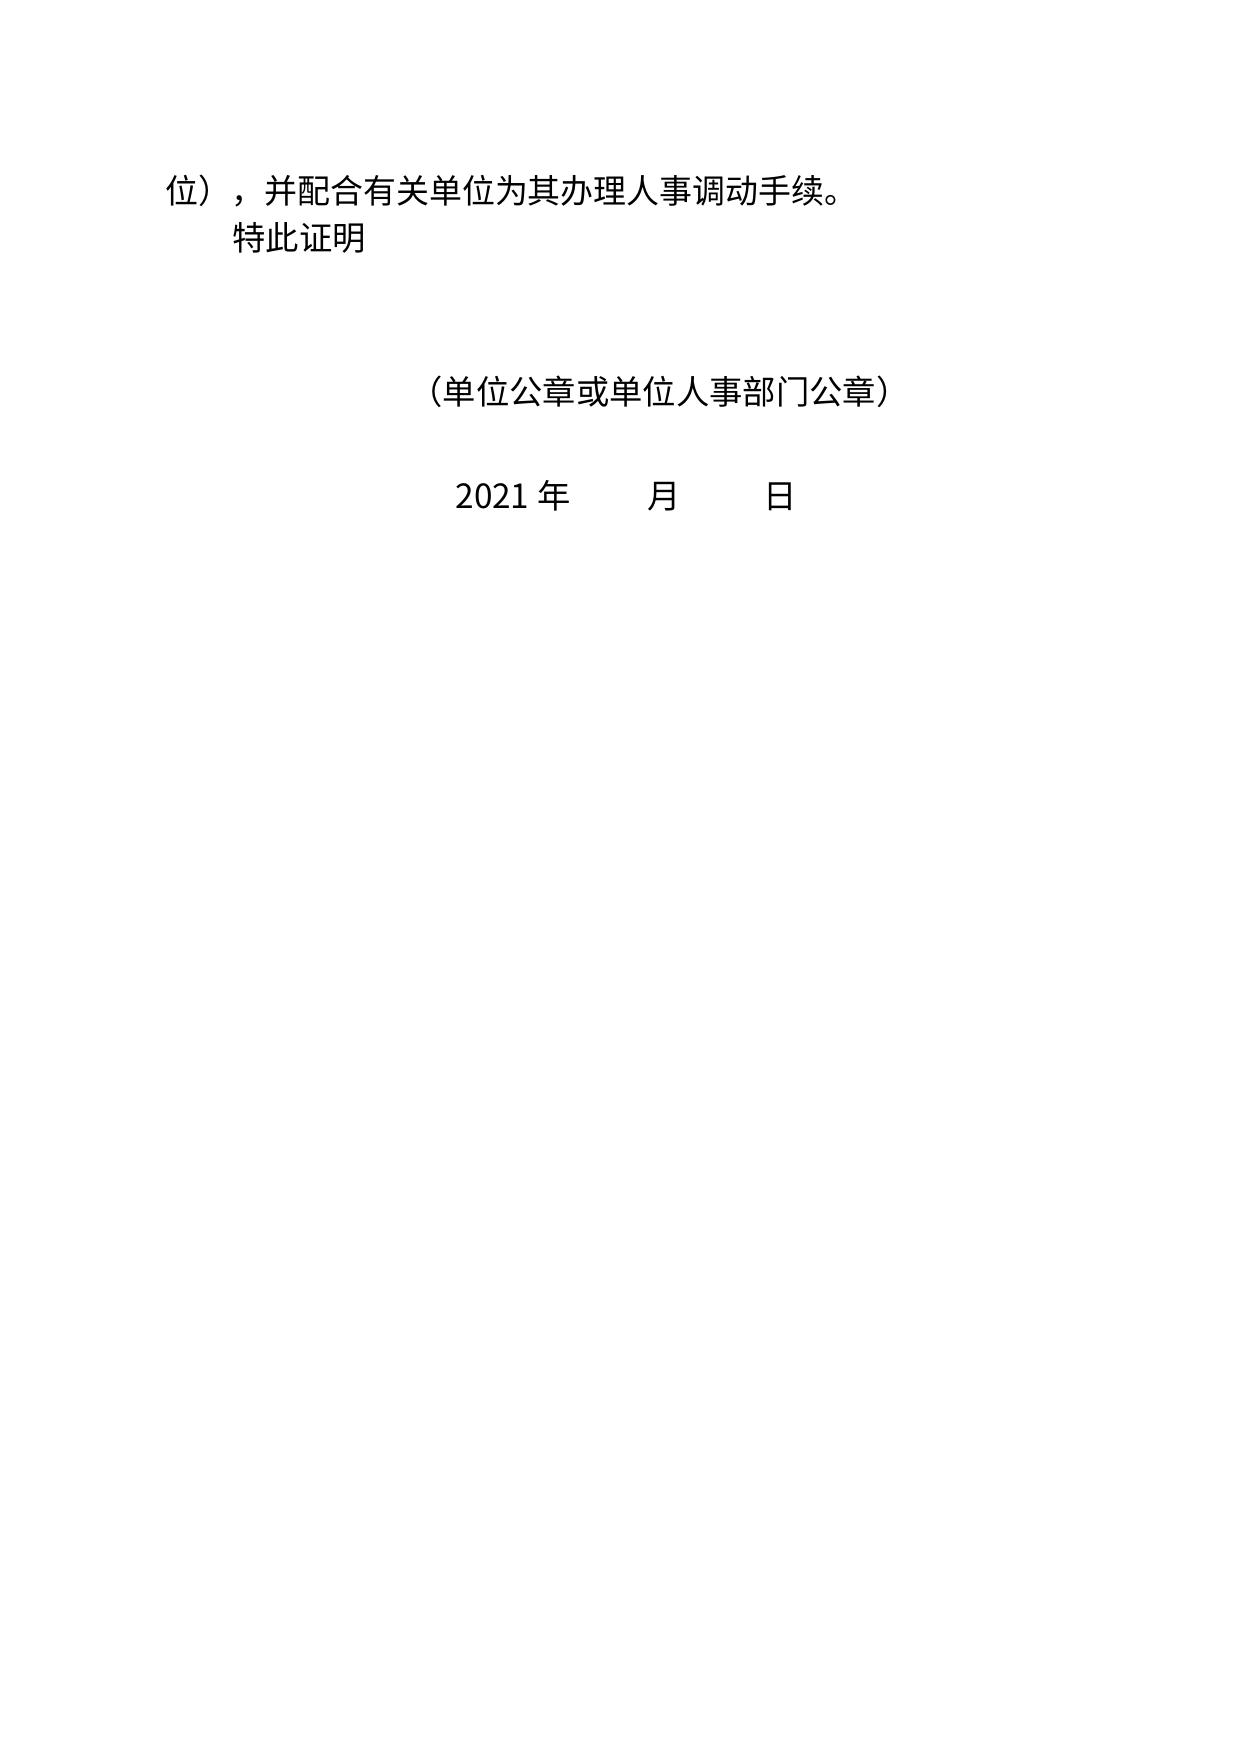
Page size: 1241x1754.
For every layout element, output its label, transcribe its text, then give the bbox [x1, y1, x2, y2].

text 特此证明 [232, 217, 1115, 259]
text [166, 164, 1087, 213]
text （单位公章或单位人事部门公章） [355, 366, 964, 414]
text 2021 年 月 日 [154, 469, 1098, 518]
